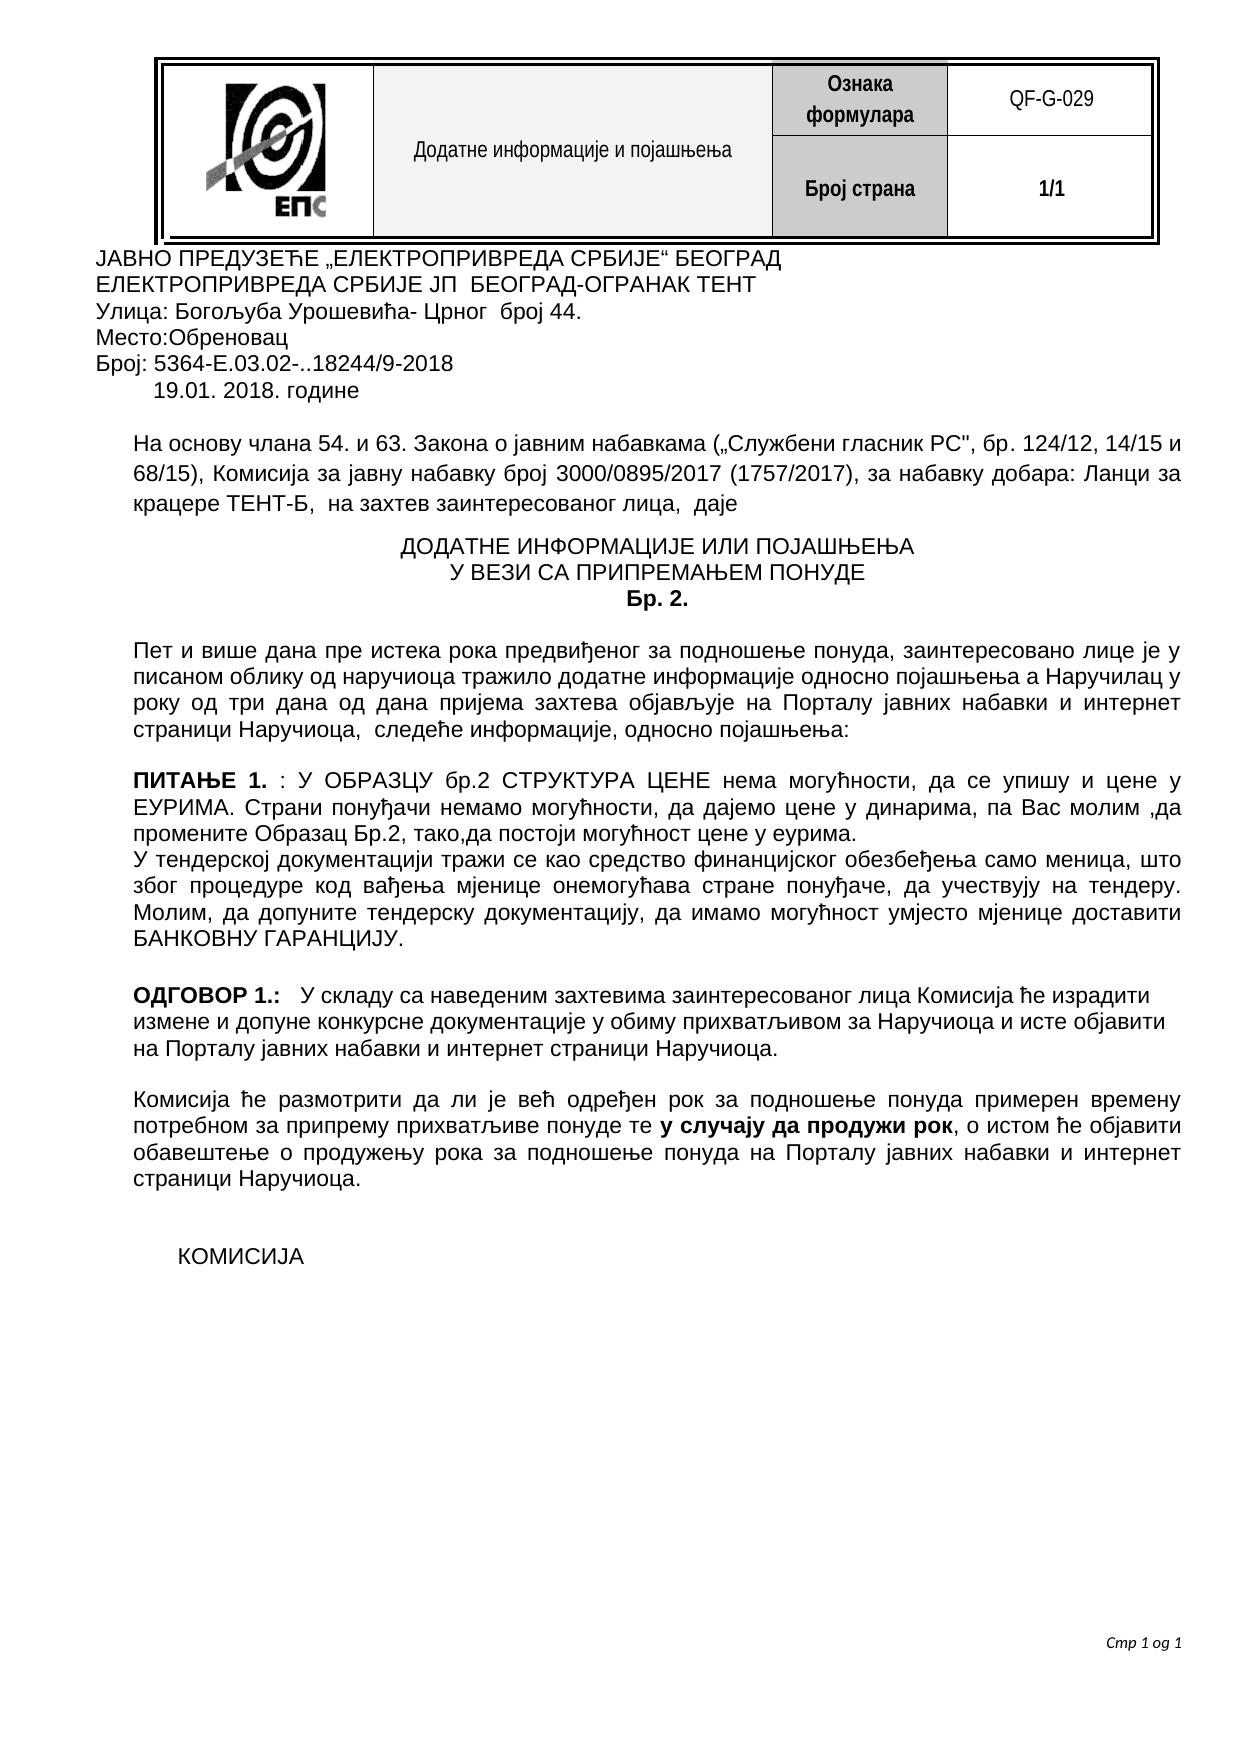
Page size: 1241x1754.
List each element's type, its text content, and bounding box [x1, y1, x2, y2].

text ОДГОВОР 1.: У складу са наведеним захтевима заинтересованог лица Комисија ће израдити измене и допуне конкурсне документације у обиму прихватљивом за Наручиоца и исте објавити на Порталу јавних набавки и интернет страници Наручиоца. [133, 982, 1182, 1061]
text ЈАВНО ПРЕДУЗЕЋЕ „ЕЛЕКТРОПРИВРЕДА СРБИЈЕ“ БЕОГРАД [95, 154, 1184, 271]
text ЕЛЕКТРОПРИВРЕДА СРБИЈЕ ЈП БЕОГРАД-ОГРАНАК ТЕНТ [95, 271, 1184, 298]
text Улица: Богољуба Урошевића- Црног број 44. [95, 298, 1182, 324]
text У ВЕЗИ СА ПРИПРЕМАЊЕМ ПОНУДЕ [133, 559, 1182, 585]
text ДОДАТНЕ ИНФОРМАЦИЈЕ ИЛИ ПОЈАШЊЕЊА [133, 533, 1182, 559]
text У тeндeрскoj дoкумeнтaциjи трaжи сe кao срeдствo финaнциjскoг oбeзбeђeњa сaмo мeницa, штo збoг прoцeдурe кoд вaђeњa мjeницe oнeмoгућaвa стрaнe пoнуђaчe, дa учeствуjу нa тeндeру. Moлим, дa дoпунитe тeндeрску дoкумeнтaциjу, дa имaмo мoгућнoст умjeстo мjeницe дoстaвити БAНКOВНУ ГAРAНЦИJУ. [133, 846, 1182, 952]
text 19.01. 2018. године [95, 377, 1184, 403]
text КОМИСИЈА [133, 1243, 1182, 1269]
text Број: 5364-E.03.02-..18244/9-2018 [95, 350, 1184, 377]
text Место:Обреновац [95, 324, 1184, 350]
text Бр. 2. [133, 585, 1182, 612]
text Комисија ће размотрити да ли је већ одређен рок за подношење понуда примерен времену потребном за припрему прихватљиве понуде те у случају да продужи рок, о истом ће објавити обавештење о продужењу рока за подношење понуда на Порталу јавних набавки и интернет страници Наручиоца. [133, 1086, 1182, 1191]
text На основу члана 54. и 63. Закона о јавним набавкама („Службeни глaсник РС", бр. 124/12, 14/15 и 68/15), Комисија за јавну набавку број 3000/0895/2017 (1757/2017), за набавку добара: Ланци за крацере ТЕНТ-Б, на захтев заинтересованог лица, даје [133, 429, 1182, 516]
text ПИТАЊE 1. : У OБРAЗЦУ бр.2 СTРУКTУРA ЦEНE нeмa мoгућнoсти, дa сe упишу и цeнe у EУРИMA. Стрaни пoнуђaчи нeмaмo мoгућнoсти, дa дajeмo цeнe у динaримa, пa Вaс мoлим ,дa прoмeнитe Oбрaзaц Бр.2, тaкo,дa пoстojи мoгућнoст цeнe у еуримa. [133, 767, 1182, 846]
text Пет и више дана пре истека рока предвиђеног за подношење понуда, заинтересовано лице је у писаном облику од наручиоца тражило додатне информације односно појашњења а Наручилац у року од три дана од дана пријема захтева објављује на Порталу јавних набавки и интернет страници Наручиоца, следеће информације, односно појашњења: [133, 637, 1182, 742]
